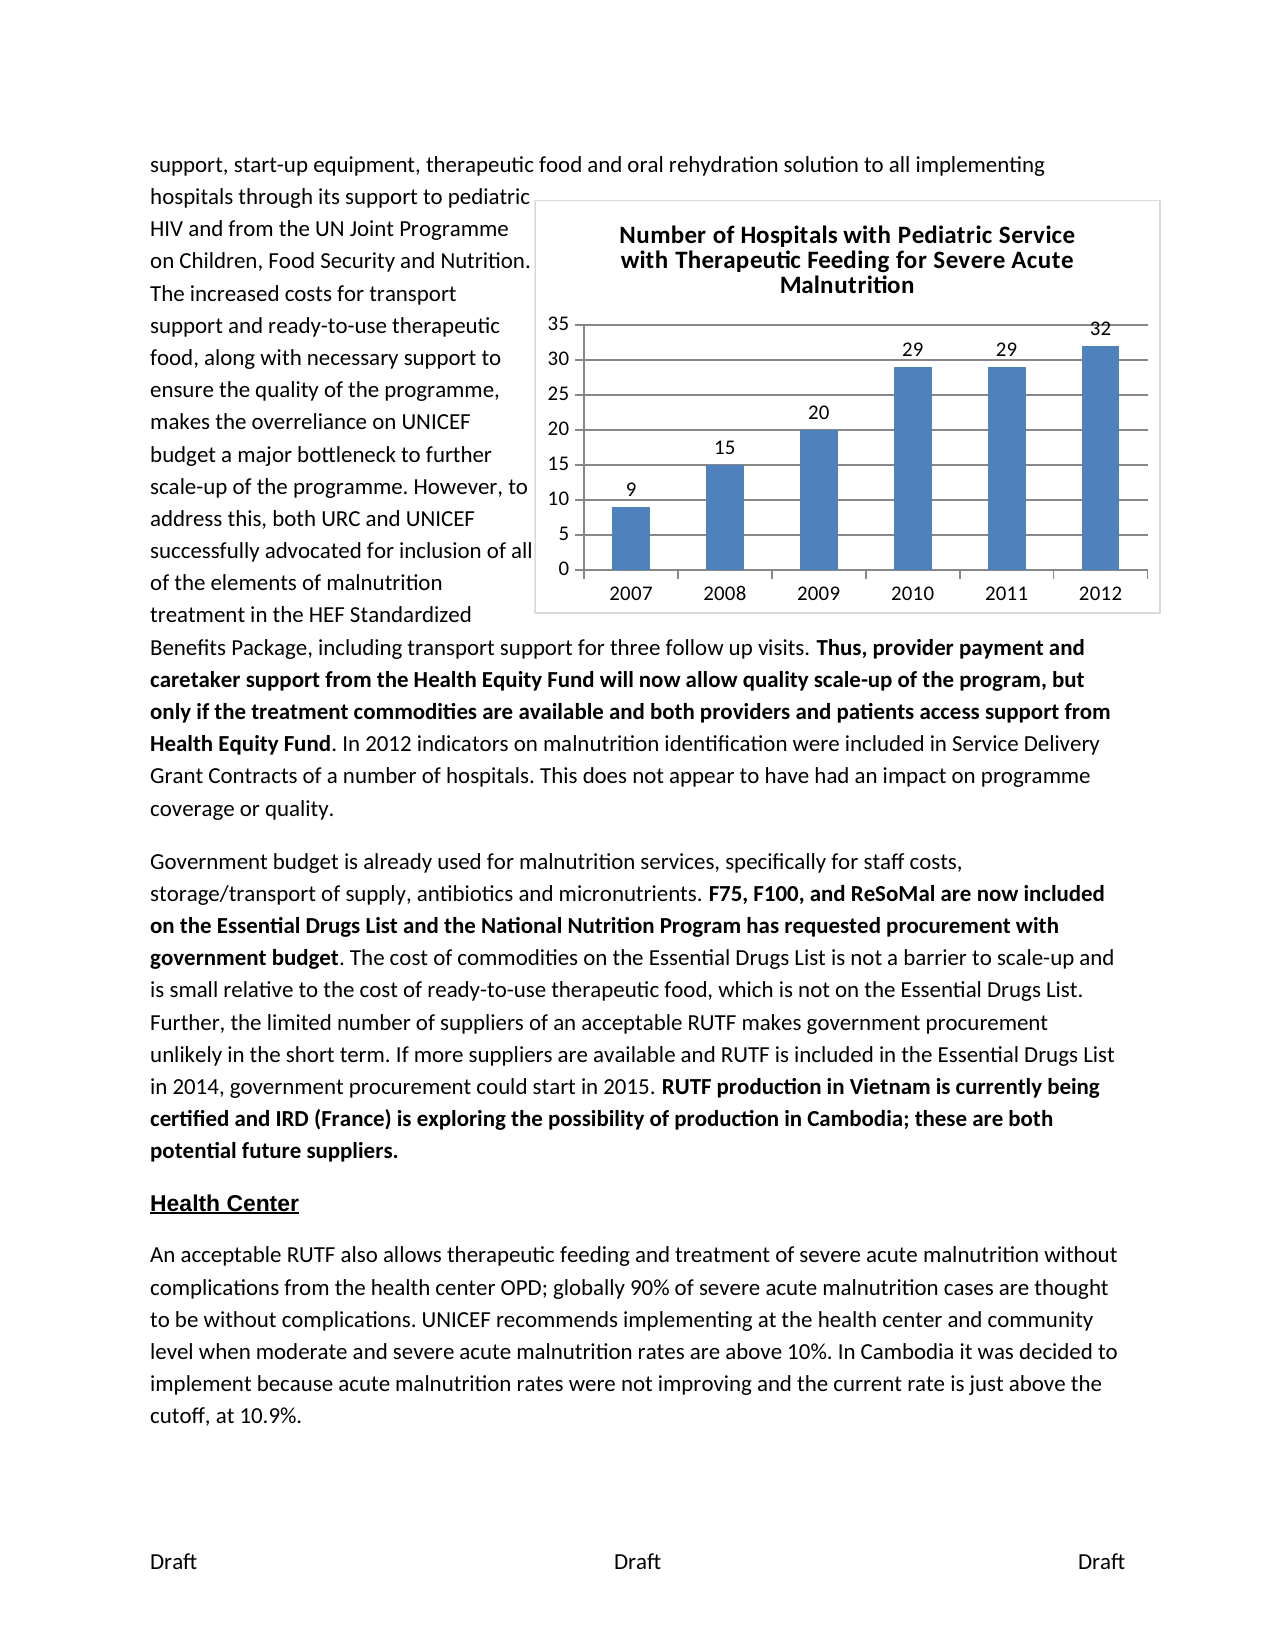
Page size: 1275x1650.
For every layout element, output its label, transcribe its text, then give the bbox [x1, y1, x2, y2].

text Health Center [150, 1189, 1125, 1216]
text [150, 150, 1125, 822]
text An acceptable RUTF also allows therapeutic feeding and treatment of severe acute malnutrition without complications from the health center OPD; globally 90% of severe acute malnutrition cases are thought to be without complications. UNICEF recommends implementing at the health center and community level when moderate and severe acute malnutrition rates are above 10%. In Cambodia it was decided to implement because acute malnutrition rates were not improving and the current rate is just above the cutoff, at 10.9%. [150, 1241, 1125, 1429]
text Government budget is already used for malnutrition services, specifically for staff costs, storage/transport of supply, antibiotics and micronutrients. F75, F100, and ReSoMal are now included on the Essential Drugs List and the National Nutrition Program has requested procurement with government budget. The cost of commodities on the Essential Drugs List is not a barrier to scale-up and is small relative to the cost of ready-to-use therapeutic food, which is not on the Essential Drugs List. Further, the limited number of suppliers of an acceptable RUTF makes government procurement unlikely in the short term. If more suppliers are available and RUTF is included in the Essential Drugs List in 2014, government procurement could start in 2015. RUTF production in Vietnam is currently being certified and IRD (France) is exploring the possibility of production in Cambodia; these are both potential future suppliers. [150, 847, 1125, 1164]
